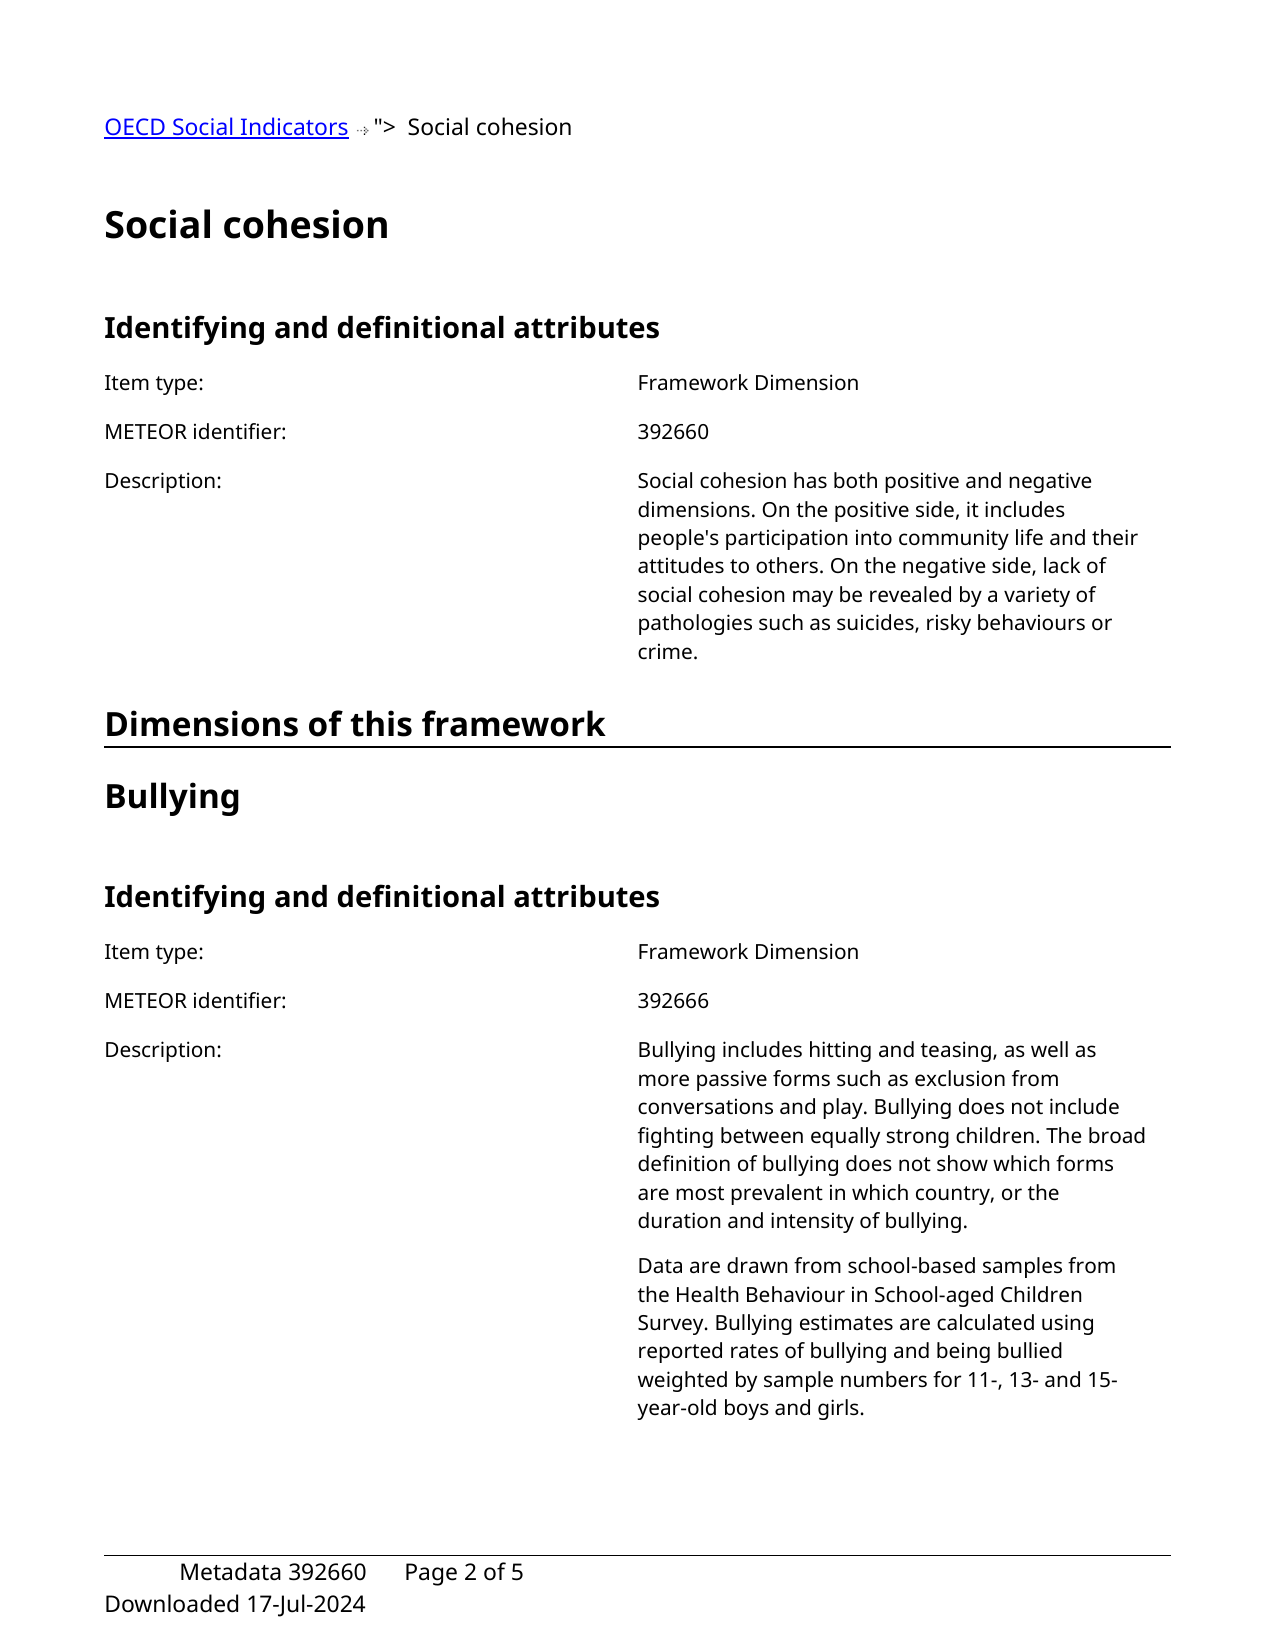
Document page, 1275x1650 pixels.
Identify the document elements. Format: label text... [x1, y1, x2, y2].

table_cell Bullying includes hitting and teasing, as well as more passive forms such as exclusion from conversations and play. Bullying does not include fighting between equally strong children. The broad definition of bullying does not show which forms are most prevalent in which country, or the duration and intensity of bullying. Data are drawn from school-based samples from the Health Behaviour in School-aged Children Survey. Bullying estimates are calculated using reported rates of bullying and being bullied weighted by sample numbers for 11-, 13- and 15-year-old boys and girls. [626, 1025, 1159, 1432]
table_cell 392660 [626, 407, 1159, 456]
table_header Identifying and definitional attributes [93, 831, 1159, 927]
table_header Identifying and definitional attributes [93, 261, 1159, 357]
table_cell Description: [93, 1025, 626, 1432]
text OECD Social Indicators "> Social cohesion [104, 110, 1171, 173]
table_cell Framework Dimension [626, 358, 1159, 407]
table_cell Item type: [93, 358, 626, 407]
table_cell METEOR identifier: [93, 407, 626, 456]
subtitle Bullying [104, 773, 1171, 818]
table_cell Item type: [93, 927, 626, 976]
table_cell Social cohesion has both positive and negative dimensions. On the positive side, it includes people's participation into community life and their attitudes to others. On the negative side, lack of social cohesion may be revealed by a variety of pathologies such as suicides, risky behaviours or crime. [626, 456, 1159, 676]
subtitle Social cohesion [104, 198, 1171, 249]
subtitle Dimensions of this framework [104, 701, 1171, 746]
table_cell Framework Dimension [626, 927, 1159, 976]
table_cell METEOR identifier: [93, 976, 626, 1025]
table_cell Description: [93, 456, 626, 676]
table_cell 392666 [626, 976, 1159, 1025]
